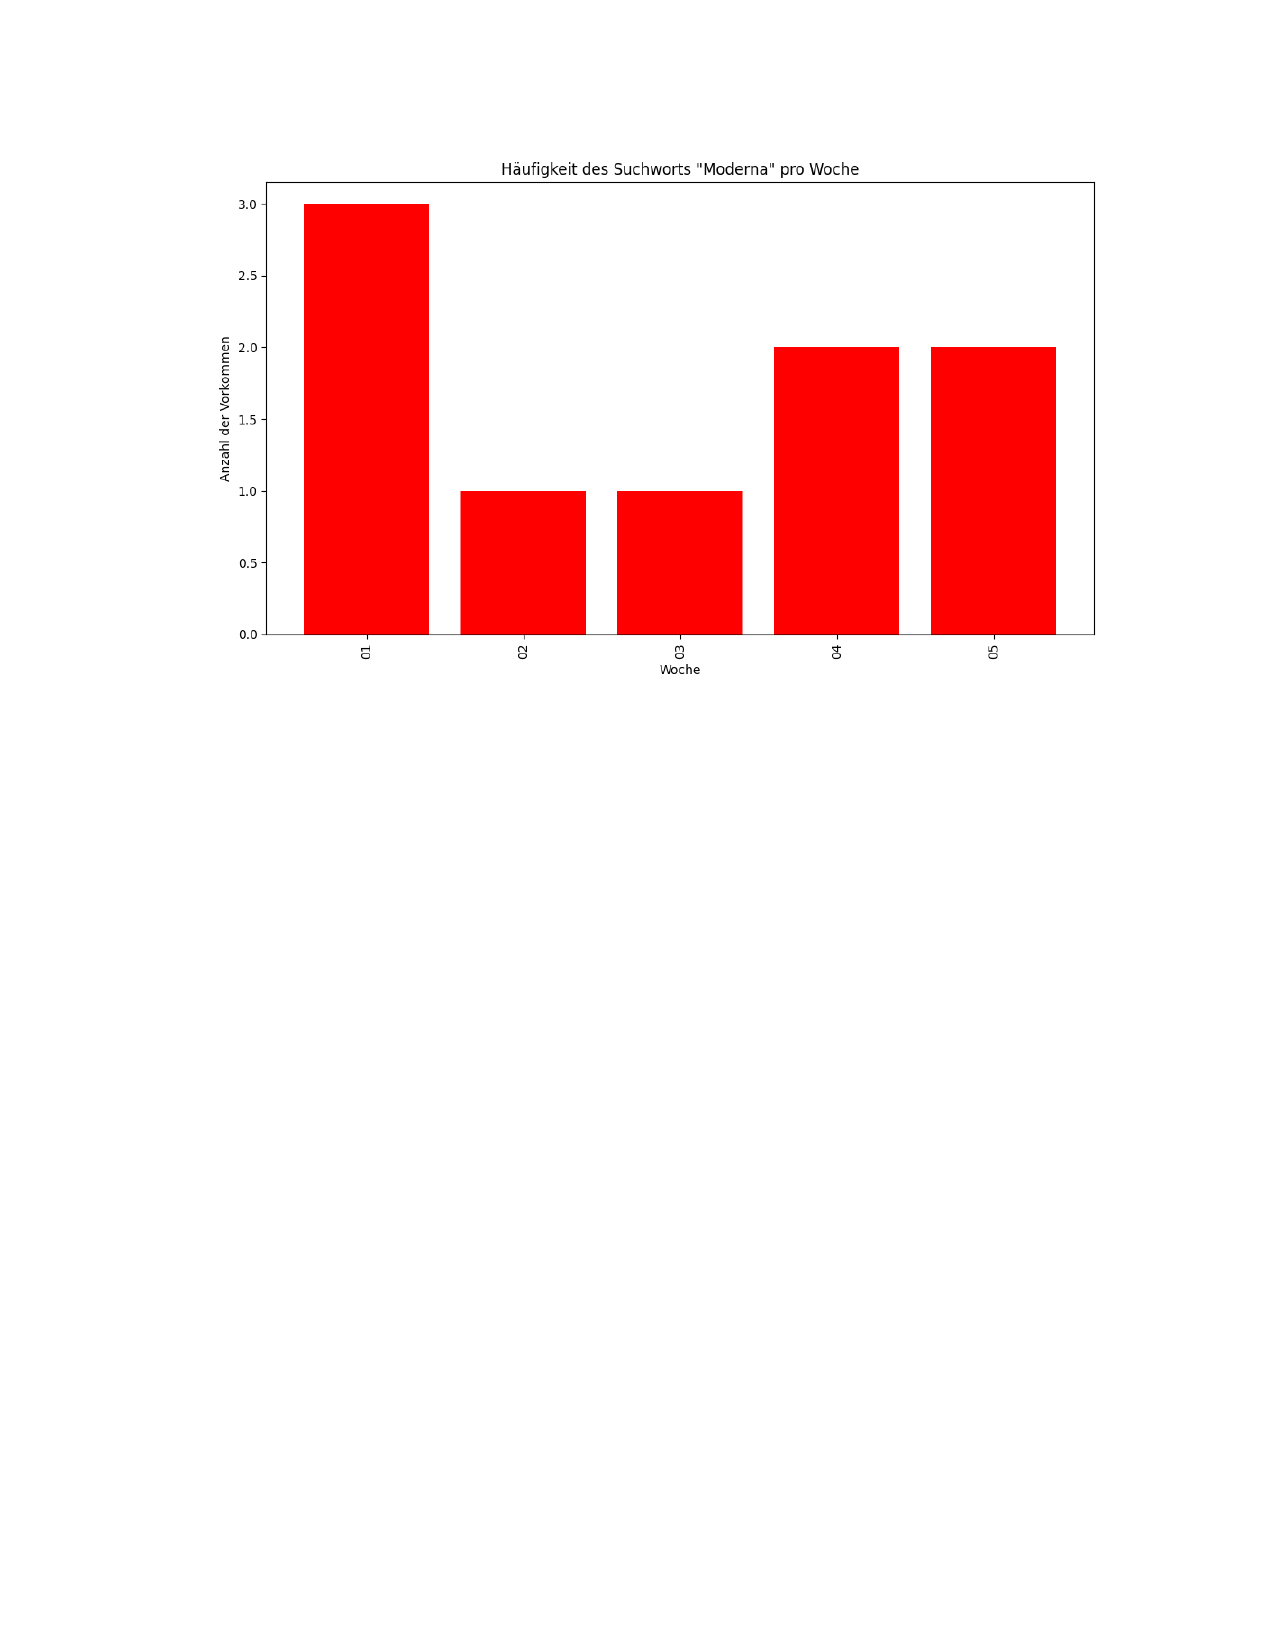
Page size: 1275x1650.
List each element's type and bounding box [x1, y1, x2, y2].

picture [206, 150, 1107, 690]
